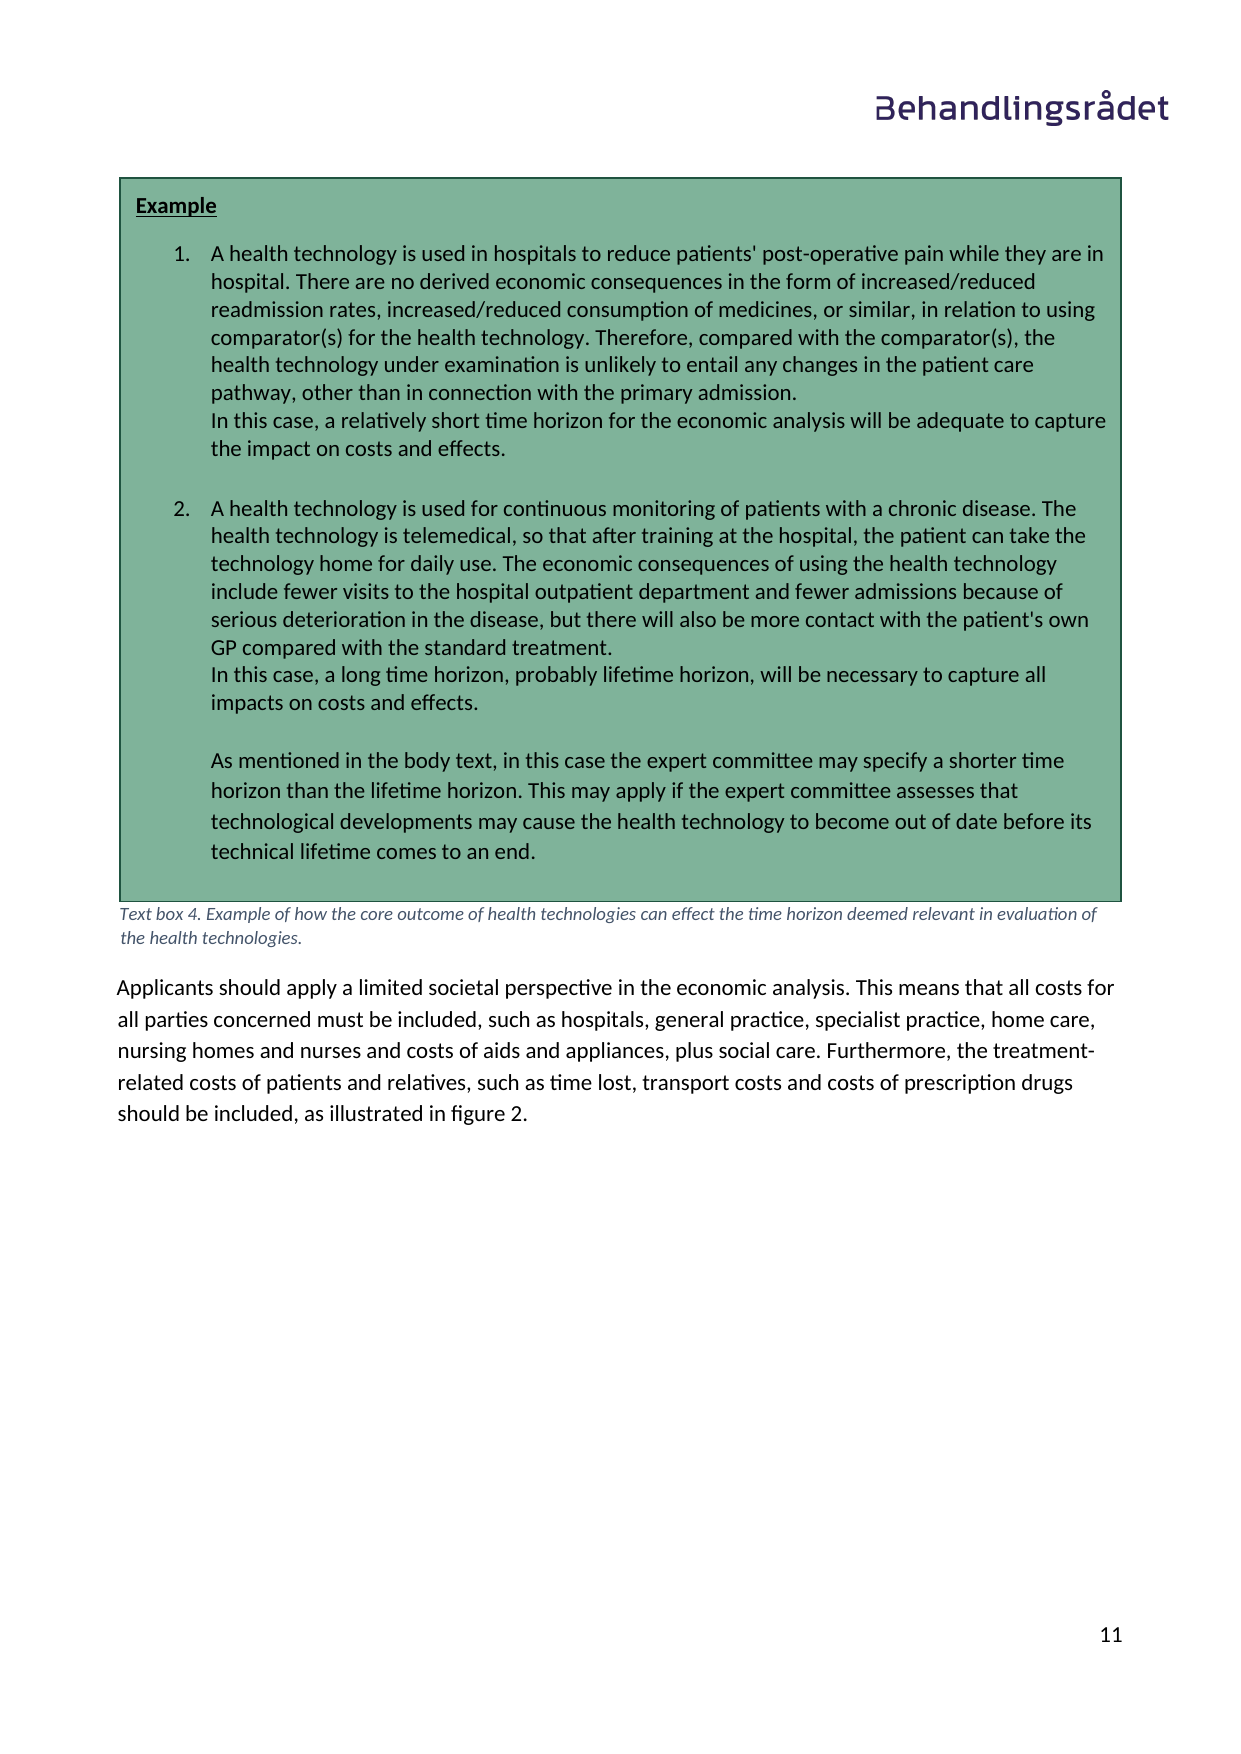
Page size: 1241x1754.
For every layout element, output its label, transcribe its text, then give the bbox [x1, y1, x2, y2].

text Text box 4. Example of how the core outcome of health technologies can effect the time horizon deemed relevant in evaluation of the health technologies. [119, 902, 1122, 949]
table_header Example A health technology is used in hospitals to reduce patients' post-operative pain while they are in hospital. There are no derived economic consequences in the form of increased/reduced readmission rates, increased/reduced consumption of medicines, or similar, in relation to using comparator(s) for the health technology. Therefore, compared with the comparator(s), the health technology under examination is unlikely to entail any changes in the patient care pathway, other than in connection with the primary admission. In this case, a relatively short time horizon for the economic analysis will be adequate to capture the impact on costs and effects. A health technology is used for continuous monitoring of patients with a chronic disease. The health technology is telemedical, so that after training at the hospital, the patient can take the technology home for daily use. The economic consequences of using the health technology include fewer visits to the hospital outpatient department and fewer admissions because of serious deterioration in the disease, but there will also be more contact with the patient's own GP compared with the standard treatment. In this case, a long time horizon, probably lifetime horizon, will be necessary to capture all impacts on costs and effects. As mentioned in the body text, in this case the expert committee may specify a shorter time horizon than the lifetime horizon. This may apply if the expert committee assesses that technological developments may cause the health technology to become out of date before its technical lifetime comes to an end. [121, 179, 1120, 901]
picture [876, 90, 1169, 126]
text Applicants should apply a limited societal perspective in the economic analysis. This means that all costs for all parties concerned must be included, such as hospitals, general practice, specialist practice, home care, nursing homes and nurses and costs of aids and appliances, plus social care. Furthermore, the treatment-related costs of patients and relatives, such as time lost, transport costs and costs of prescription drugs should be included, as illustrated in figure 2. [116, 973, 1122, 1127]
